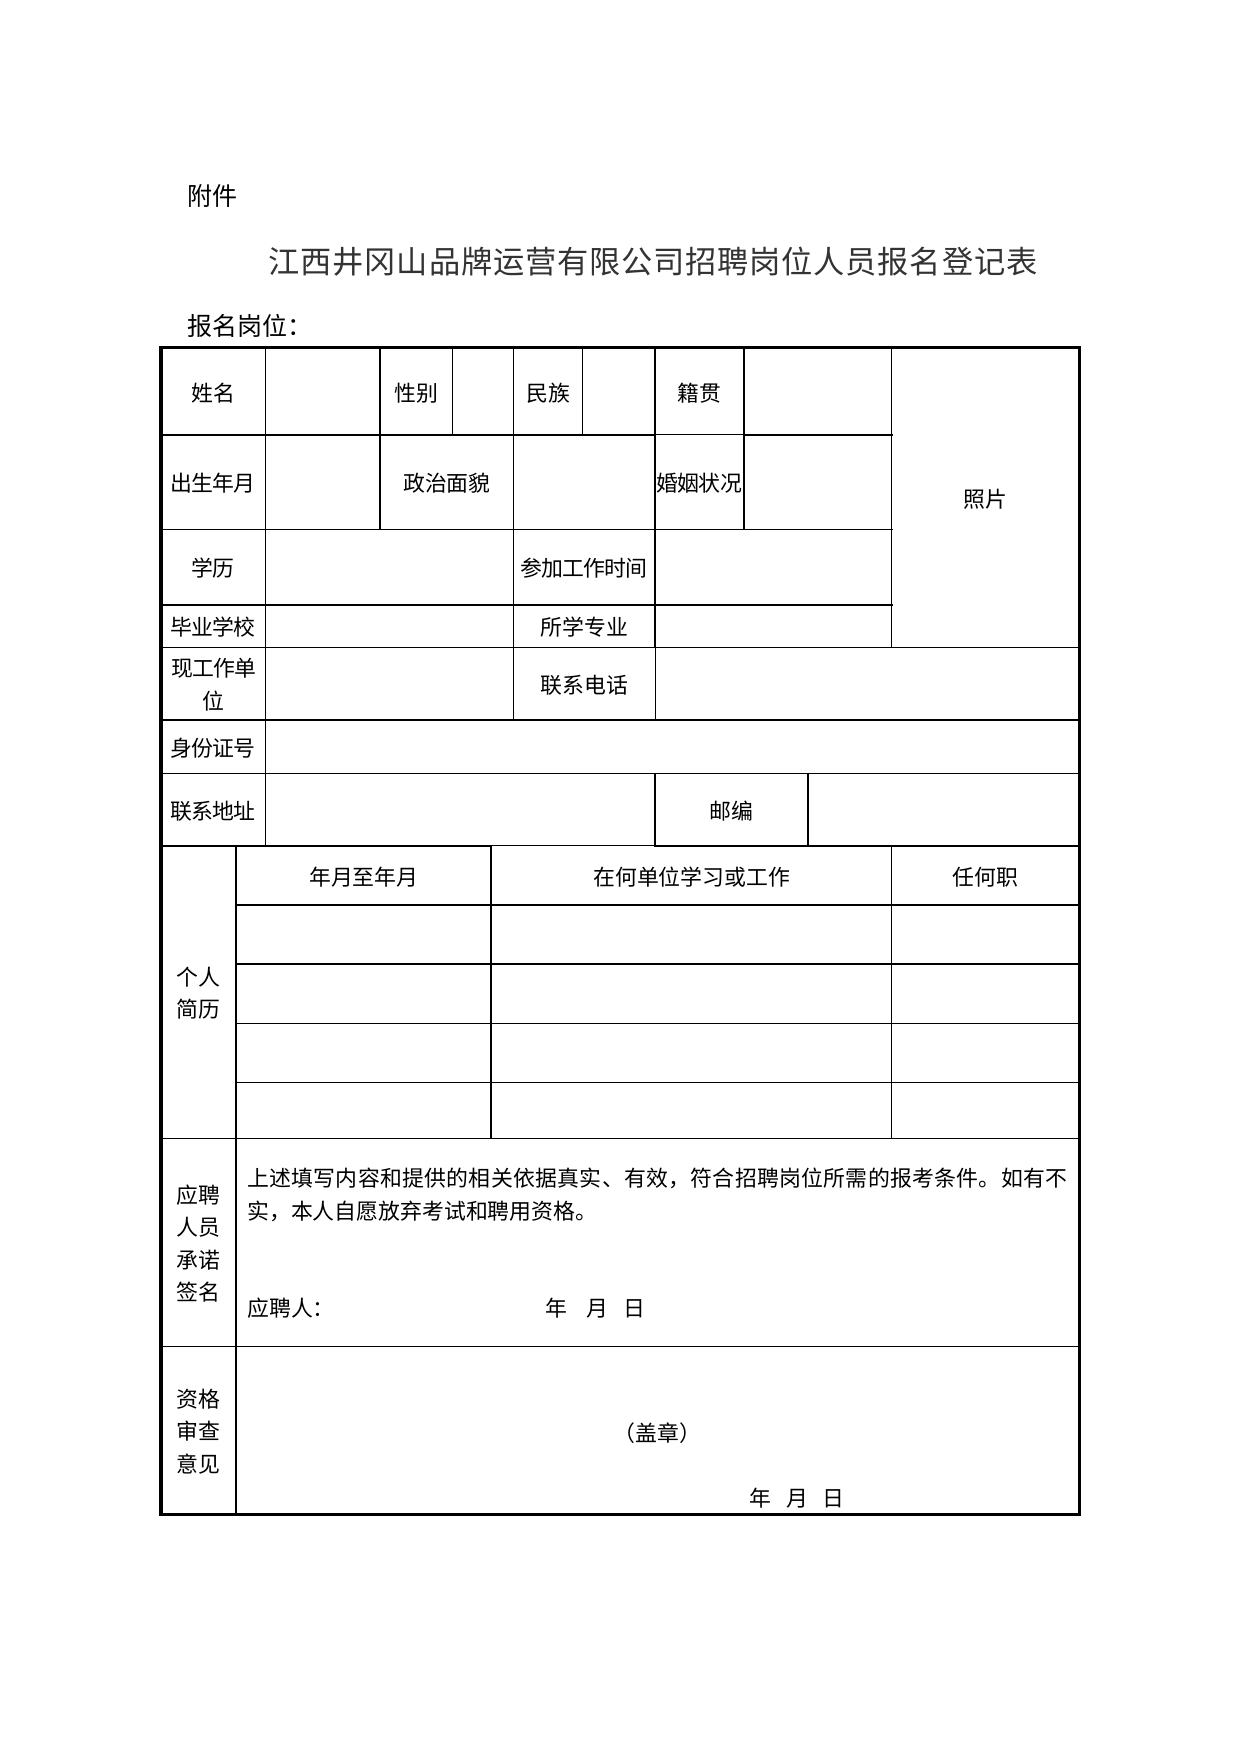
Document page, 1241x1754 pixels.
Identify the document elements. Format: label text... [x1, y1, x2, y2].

text 报名岗位： [187, 292, 1053, 346]
table_header 民族 [514, 349, 582, 434]
text 附件 [187, 162, 1053, 227]
table_cell 年月至年月 [237, 847, 490, 904]
table_cell （盖章） 年 月 日 [237, 1347, 1078, 1513]
table_cell 个人简历 [163, 847, 235, 1137]
table_cell 出生年月 [163, 436, 265, 529]
table_cell 上述填写内容和提供的相关依据真实、有效，符合招聘岗位所需的报考条件。如有不实，本人自愿放弃考试和聘用资格。 应聘人： 年 月 日 [237, 1139, 1078, 1346]
table_cell 现工作单位 [163, 648, 265, 719]
table_cell [745, 436, 891, 529]
table_cell [237, 1083, 490, 1137]
table_cell [237, 906, 490, 963]
table_cell 学历 [163, 530, 265, 604]
table_cell [656, 648, 1078, 719]
table_cell [656, 606, 891, 647]
table_cell 在何单位学习或工作 [492, 846, 891, 904]
table_cell [492, 1024, 891, 1082]
table_cell [492, 906, 891, 963]
table_cell [892, 1083, 1078, 1137]
table_header 姓名 [163, 349, 265, 434]
table_cell [237, 965, 490, 1022]
table_cell [266, 606, 513, 647]
table_cell [492, 1083, 891, 1137]
table_cell 联系电话 [514, 648, 655, 719]
table_cell [266, 774, 654, 845]
table_cell 所学专业 [514, 606, 654, 647]
table_header [583, 349, 654, 434]
table_cell 参加工作时间 [514, 530, 654, 604]
table_header 性别 [381, 349, 452, 434]
table_cell [237, 1024, 490, 1082]
table_cell 身份证号 [163, 721, 265, 773]
table_cell [266, 721, 1078, 773]
table_cell [656, 530, 891, 604]
table_cell [266, 436, 379, 529]
table_cell 应聘人员承诺签名 [163, 1139, 235, 1346]
table_cell [809, 774, 1078, 845]
table_cell 邮编 [656, 774, 807, 845]
table_cell [892, 906, 1078, 963]
table_cell [266, 648, 513, 719]
table_cell [514, 436, 654, 529]
table_cell [266, 530, 513, 604]
table_cell [892, 965, 1078, 1022]
table_cell 婚姻状况 [656, 435, 743, 529]
table_cell [892, 1024, 1078, 1082]
table_header 照片 [892, 349, 1078, 647]
table_header 籍贯 [656, 349, 743, 434]
table_cell 毕业学校 [163, 606, 265, 647]
table_cell 联系地址 [163, 774, 265, 845]
table_header [453, 349, 513, 434]
text 江西井冈山品牌运营有限公司招聘岗位人员报名登记表 [187, 227, 1053, 292]
table_cell 政治面貌 [381, 436, 513, 529]
table_cell [492, 965, 891, 1022]
table_cell 任何职 [892, 847, 1078, 904]
table_header [266, 349, 379, 434]
table_cell 资格审查意见 [163, 1347, 235, 1513]
table_header [745, 349, 891, 434]
